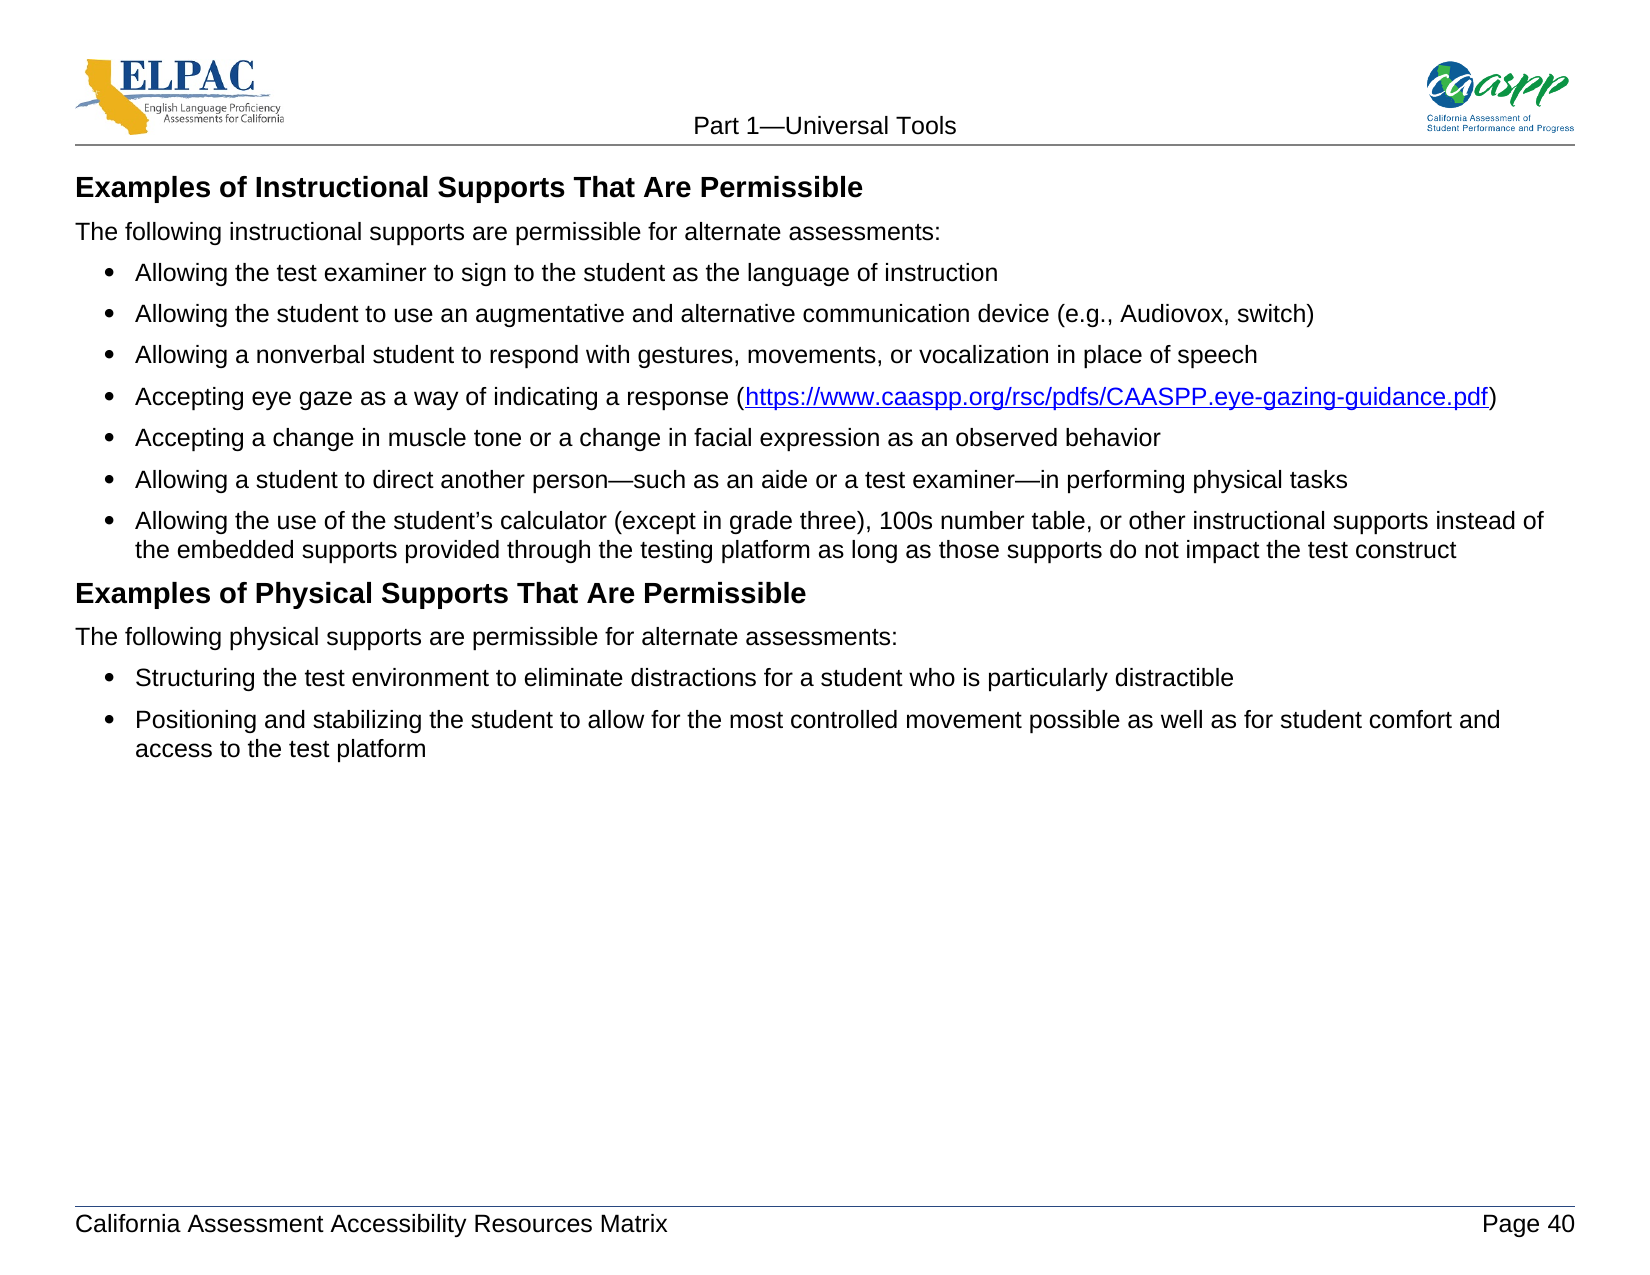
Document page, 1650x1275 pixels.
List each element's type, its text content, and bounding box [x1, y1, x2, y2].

subtitle Examples of Physical Supports That Are Permissible [75, 576, 1575, 609]
text Accepting a change in muscle tone or a change in facial expression as an observed behavior [105, 423, 1575, 452]
subtitle Examples of Instructional Supports That Are Permissible [75, 171, 1575, 204]
text Allowing the test examiner to sign to the student as the language of instruction [105, 258, 1575, 287]
text Allowing the use of the student’s calculator (except in grade three), 100s number table, or other instructional supports instead of the embedded supports provided through the testing platform as long as those supports do not impact the test construct [105, 506, 1575, 563]
text The following instructional supports are permissible for alternate assessments: [75, 217, 1575, 245]
picture [75, 59, 284, 135]
text Structuring the test environment to eliminate distractions for a student who is particularly distractible [105, 663, 1575, 692]
text The following physical supports are permissible for alternate assessments: [75, 622, 1575, 651]
text Positioning and stabilizing the student to allow for the most controlled movement possible as well as for student comfort and access to the test platform [105, 705, 1575, 762]
text Accepting eye gaze as a way of indicating a response (https://www.caaspp.org/rsc/pdfs/CAASPP.eye-gazing-guidance.pdf) [105, 382, 1575, 411]
text Allowing a nonverbal student to respond with gestures, movements, or vocalization in place of speech [105, 341, 1575, 369]
text Allowing the student to use an augmentative and alternative communication device (e.g., Audiovox, switch) [105, 299, 1575, 328]
picture [1423, 59, 1575, 135]
text Allowing a student to direct another person—such as an aide or a test examiner—in performing physical tasks [105, 464, 1575, 493]
